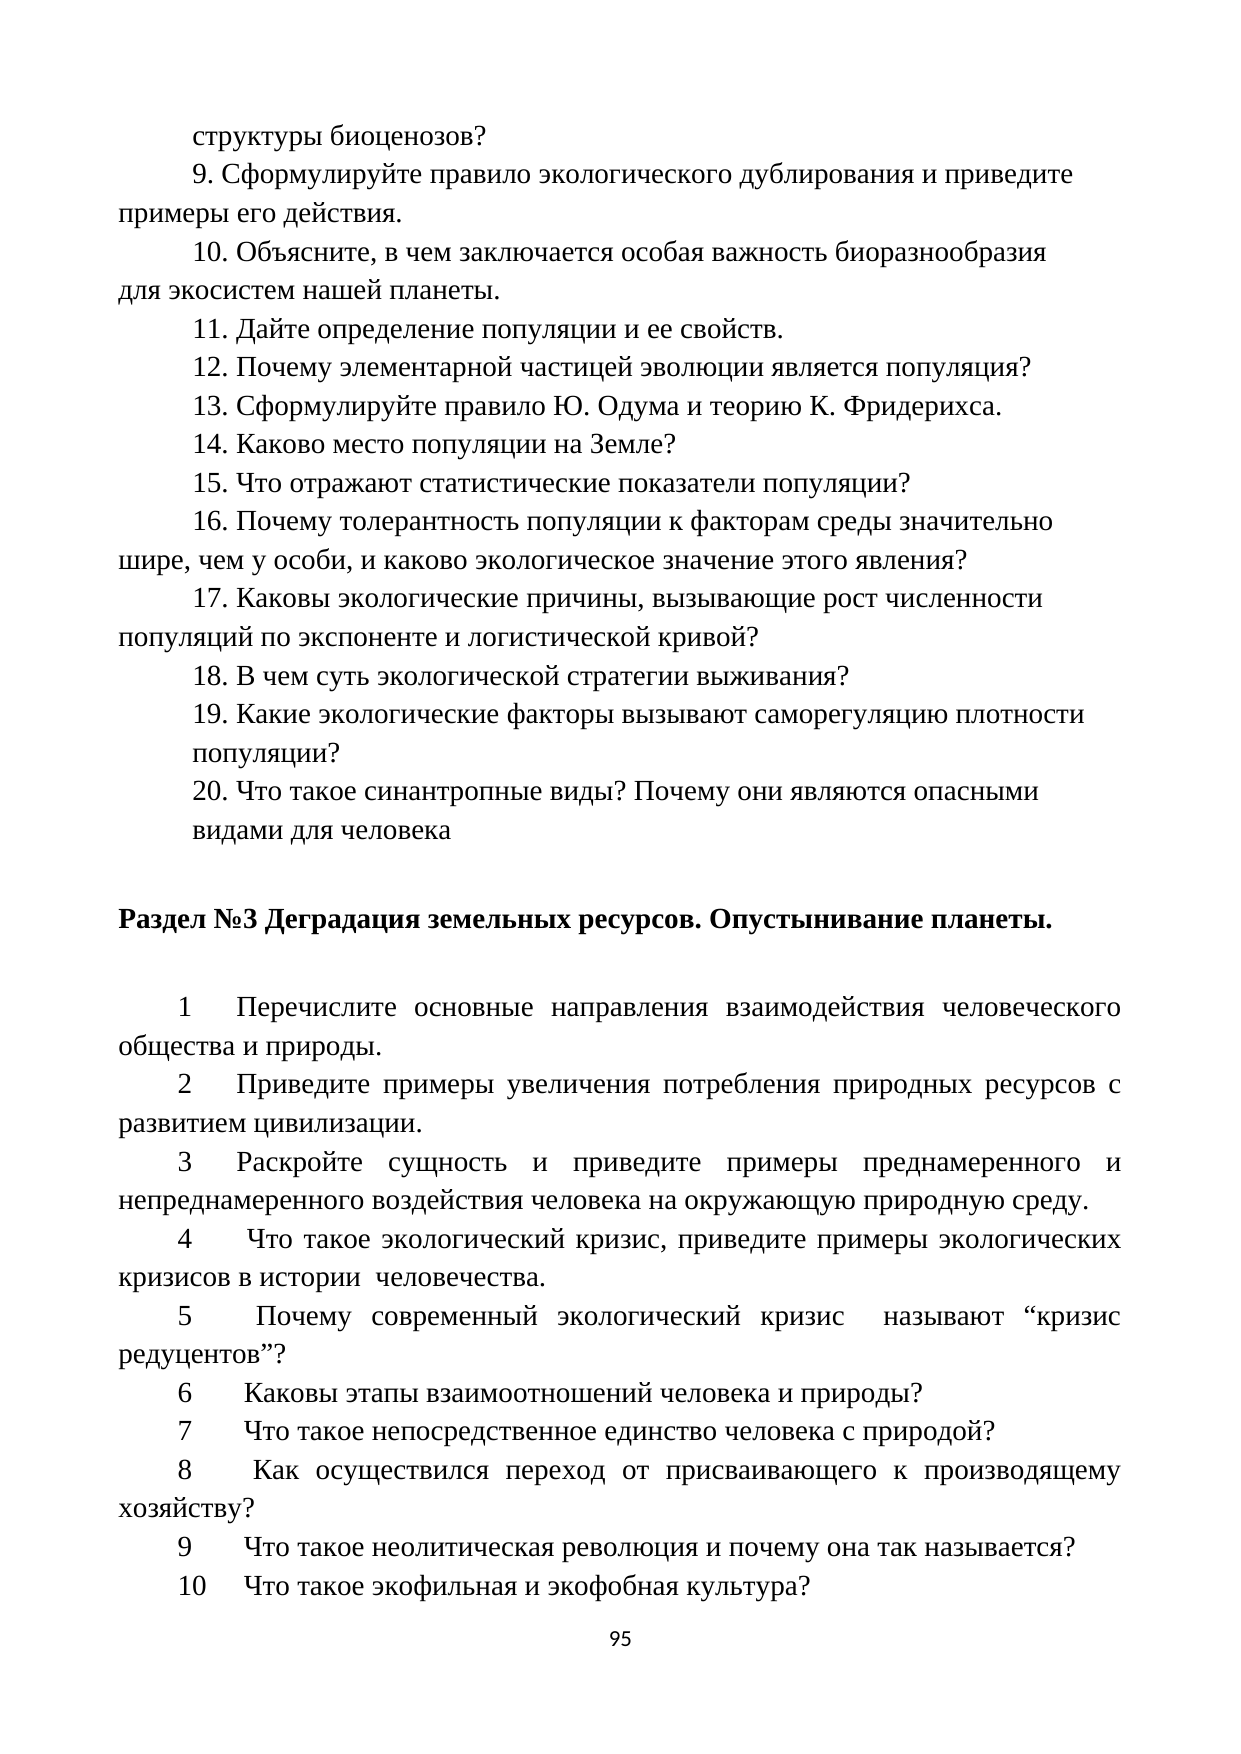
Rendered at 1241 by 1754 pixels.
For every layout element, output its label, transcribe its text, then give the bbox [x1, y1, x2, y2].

text 13. Сформулируйте правило Ю. Одума и теорию К. Фридерихса. [118, 388, 1122, 421]
text 17. Каковы экологические причины, вызывающие рост численности [118, 581, 1122, 614]
text шире, чем у особи, и каково экологическое значение этого явления? [118, 542, 1122, 576]
text 9. Сформулируйте правило экологического дублирования и приведите [118, 157, 1122, 190]
list Как осуществился переход от присваивающего к производящему хозяйству? [118, 1452, 1122, 1524]
list Приведите примеры увеличения потребления природных ресурсов с развитием цивилизации. [118, 1067, 1122, 1139]
text 16. Почему толерантность популяции к факторам среды значительно [118, 503, 1122, 537]
text 18. В чем суть экологической стратегии выживания? [118, 658, 1122, 691]
text 12. Почему элементарной частицей эволюции является популяция? [118, 349, 1122, 383]
text 14. Каково место популяции на Земле? [118, 426, 1122, 460]
list Почему современный экологический кризис называют “кризис редуцентов”? [118, 1298, 1122, 1370]
text 20. Что такое синантропные виды? Почему они являются опасными [118, 773, 1122, 807]
list Что такое экологический кризис, приведите примеры экологических кризисов в истории человечества. [118, 1221, 1122, 1293]
text популяции? [118, 735, 1122, 768]
list Что такое непосредственное единство человека с природой? [118, 1413, 1122, 1447]
text 11. Дайте определение популяции и ее свойств. [118, 311, 1122, 344]
list Перечислите основные направления взаимодействия человеческого общества и природы. [118, 989, 1122, 1062]
list Раскройте сущность и приведите примеры преднамеренного и непреднамеренного воздействия человека на окружающую природную среду. [118, 1144, 1122, 1216]
text для экосистем нашей планеты. [118, 272, 1122, 306]
text структуры биоценозов? [118, 118, 1122, 152]
text популяций по экспоненте и логистической кривой? [118, 619, 1122, 653]
text Раздел №3 Деградация земельных ресурсов. Опустынивание планеты. [118, 901, 1122, 934]
text 15. Что отражают статистические показатели популяции? [118, 465, 1122, 498]
list Что такое экофильная и экофобная культура? [118, 1568, 1122, 1601]
list Что такое неолитическая революция и почему она так называется? [118, 1529, 1122, 1563]
text видами для человека [118, 812, 1122, 845]
text примеры его действия. [118, 195, 1122, 229]
list Каковы этапы взаимоотношений человека и природы? [118, 1375, 1122, 1408]
text 10. Объясните, в чем заключается особая важность биоразнообразия [118, 234, 1122, 267]
text 19. Какие экологические факторы вызывают саморегуляцию плотности [118, 696, 1122, 730]
